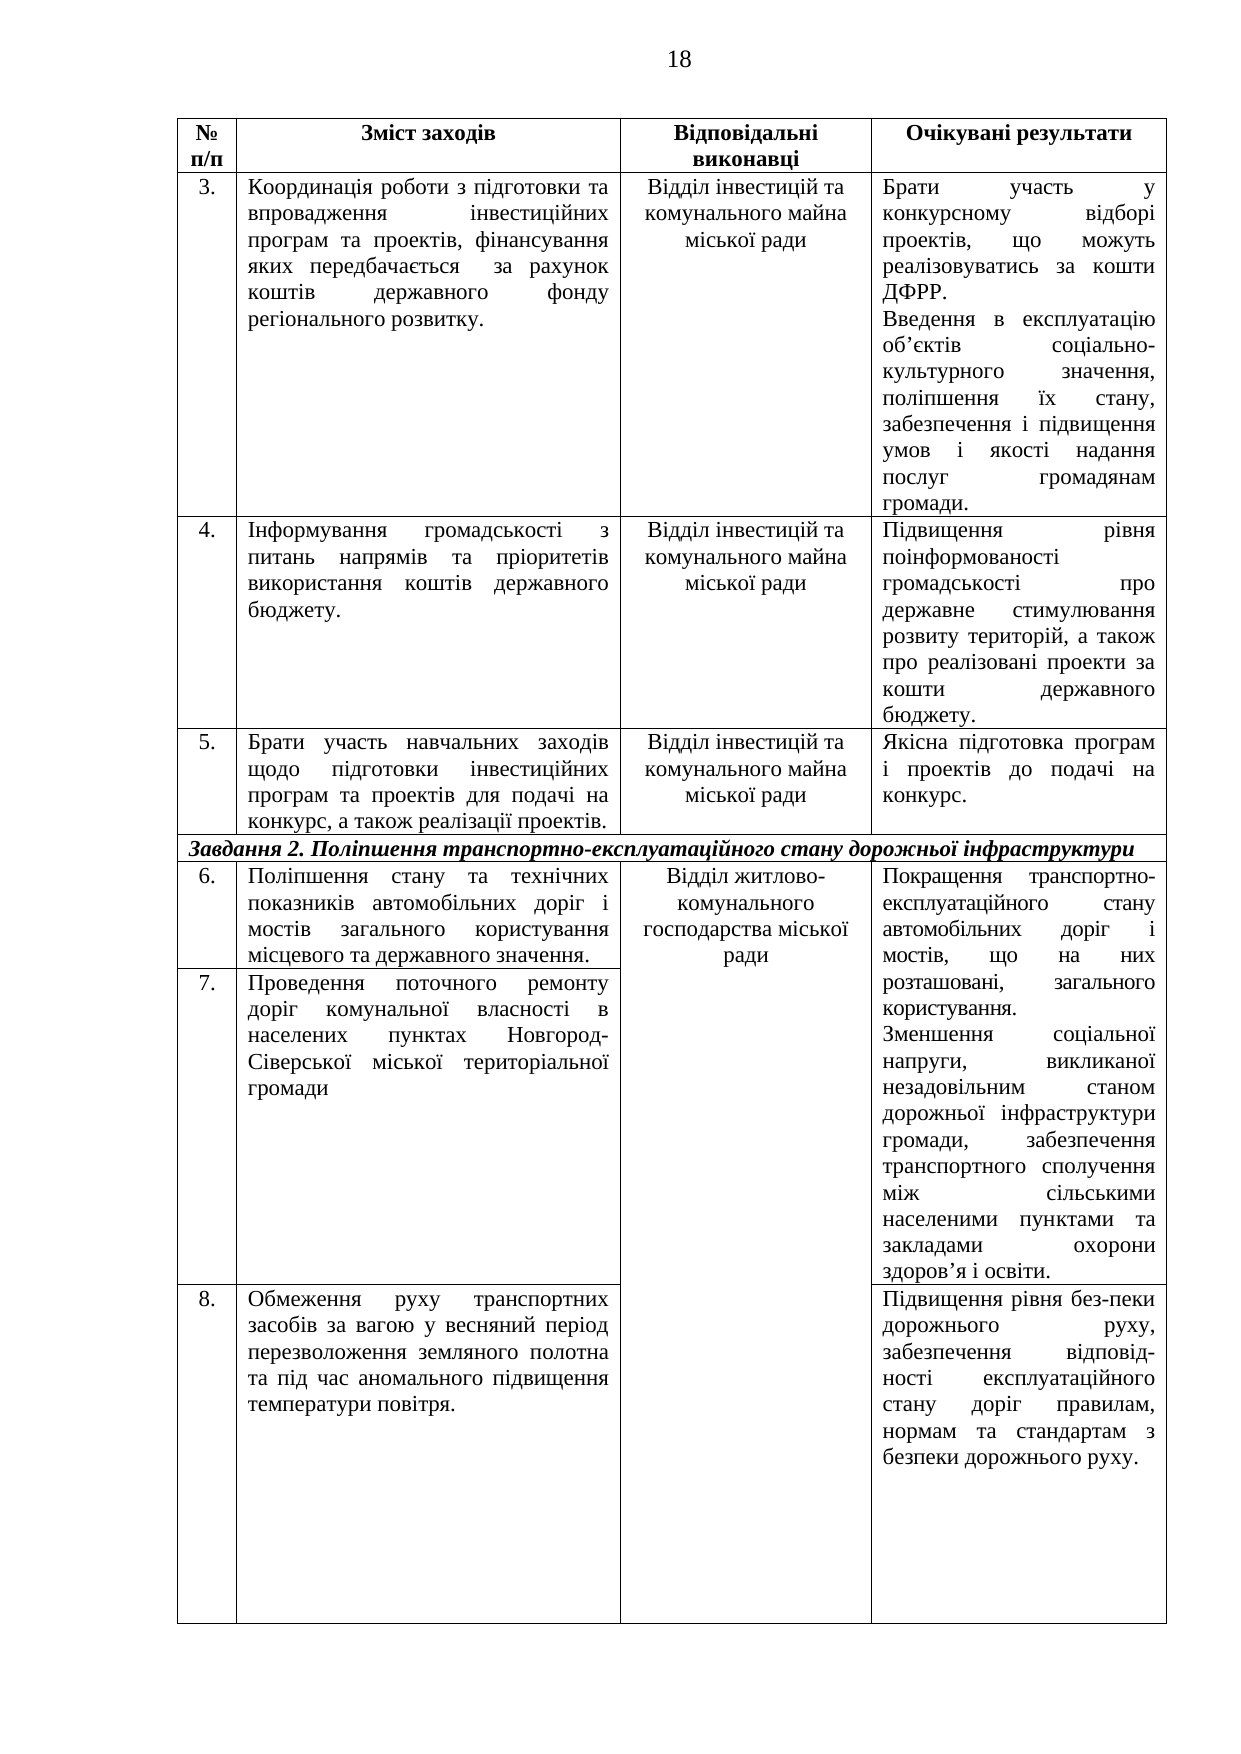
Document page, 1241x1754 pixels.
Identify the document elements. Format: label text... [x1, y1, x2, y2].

table_cell Інформування громадськості з питань напрямів та пріоритетів використання коштів державного бюджету. [237, 517, 620, 727]
table_cell 5. [178, 729, 236, 834]
table_header Очікувані результати [872, 119, 1166, 172]
table_cell 6. [178, 862, 236, 968]
table_cell Поліпшення стану та технічних показників автомобільних доріг і мостів загального користування місцевого та державного значення. [237, 862, 620, 968]
table_cell Покращення транспортно-експлуатаційного стану автомобільних доріг і мостів, що на них розташовані, загального користування. Зменшення соціальної напруги, викликаної незадовільним станом дорожньої інфраструктури громади, забезпечення транспортного сполучення між сільськими населеними пунктами та закладами охорони здоров’я і освіти. [872, 862, 1166, 1284]
table_header Зміст заходів [237, 119, 620, 172]
table_cell Відділ інвестицій та комунального майна міської ради [621, 517, 871, 727]
table_cell Підвищення рівня без-пеки дорожнього руху, забезпечення відповід-ності експлуатаційного стану доріг правилам, нормам та стандартам з безпеки дорожнього руху. [872, 1285, 1166, 1623]
table_cell 7. [178, 969, 236, 1284]
table_cell 4. [178, 517, 236, 727]
table_cell Відділ інвестицій та комунального майна міської ради [621, 729, 871, 834]
table_cell Завдання 2. Поліпшення транспортно-експлуатаційного стану дорожньої інфраструктури [178, 835, 1166, 861]
table_header Відповідальні виконавці [621, 119, 871, 172]
table_cell Відділ житлово-комунального господарства міської ради [621, 862, 871, 1623]
table_cell 3. [178, 173, 236, 516]
table_cell 8. [178, 1285, 236, 1623]
table_cell Брати участь навчальних заходів щодо підготовки інвестиційних програм та проектів для подачі на конкурс, а також реалізації проектів. [237, 729, 620, 834]
table_cell Проведення поточного ремонту доріг комунальної власності в населених пунктах Новгород-Сіверської міської територіальної громади [237, 969, 620, 1284]
table_header № п/п [178, 119, 236, 172]
table_cell Брати участь у конкурсному відборі проектів, що можуть реалізовуватись за кошти ДФРР. Введення в експлуатацію об’єктів соціально-культурного значення, поліпшення їх стану, забезпечення і підвищення умов і якості надання послуг громадянам громади. [872, 173, 1166, 516]
table_cell Обмеження руху транспортних засобів за вагою у весняний період перезволоження земляного полотна та під час аномального підвищення температури повітря. [237, 1285, 620, 1623]
table_cell Підвищення рівня поінформованості громадськості про державне стимулювання розвиту територій, а також про реалізовані проекти за кошти державного бюджету. [872, 517, 1166, 727]
table_cell Якісна підготовка програм і проектів до подачі на конкурс. [872, 729, 1166, 834]
table_cell Відділ інвестицій та комунального майна міської ради [621, 173, 871, 516]
table_cell Координація роботи з підготовки та впровадження інвестиційних програм та проектів, фінансування яких передбачається за рахунок коштів державного фонду регіонального розвитку. [237, 173, 620, 516]
